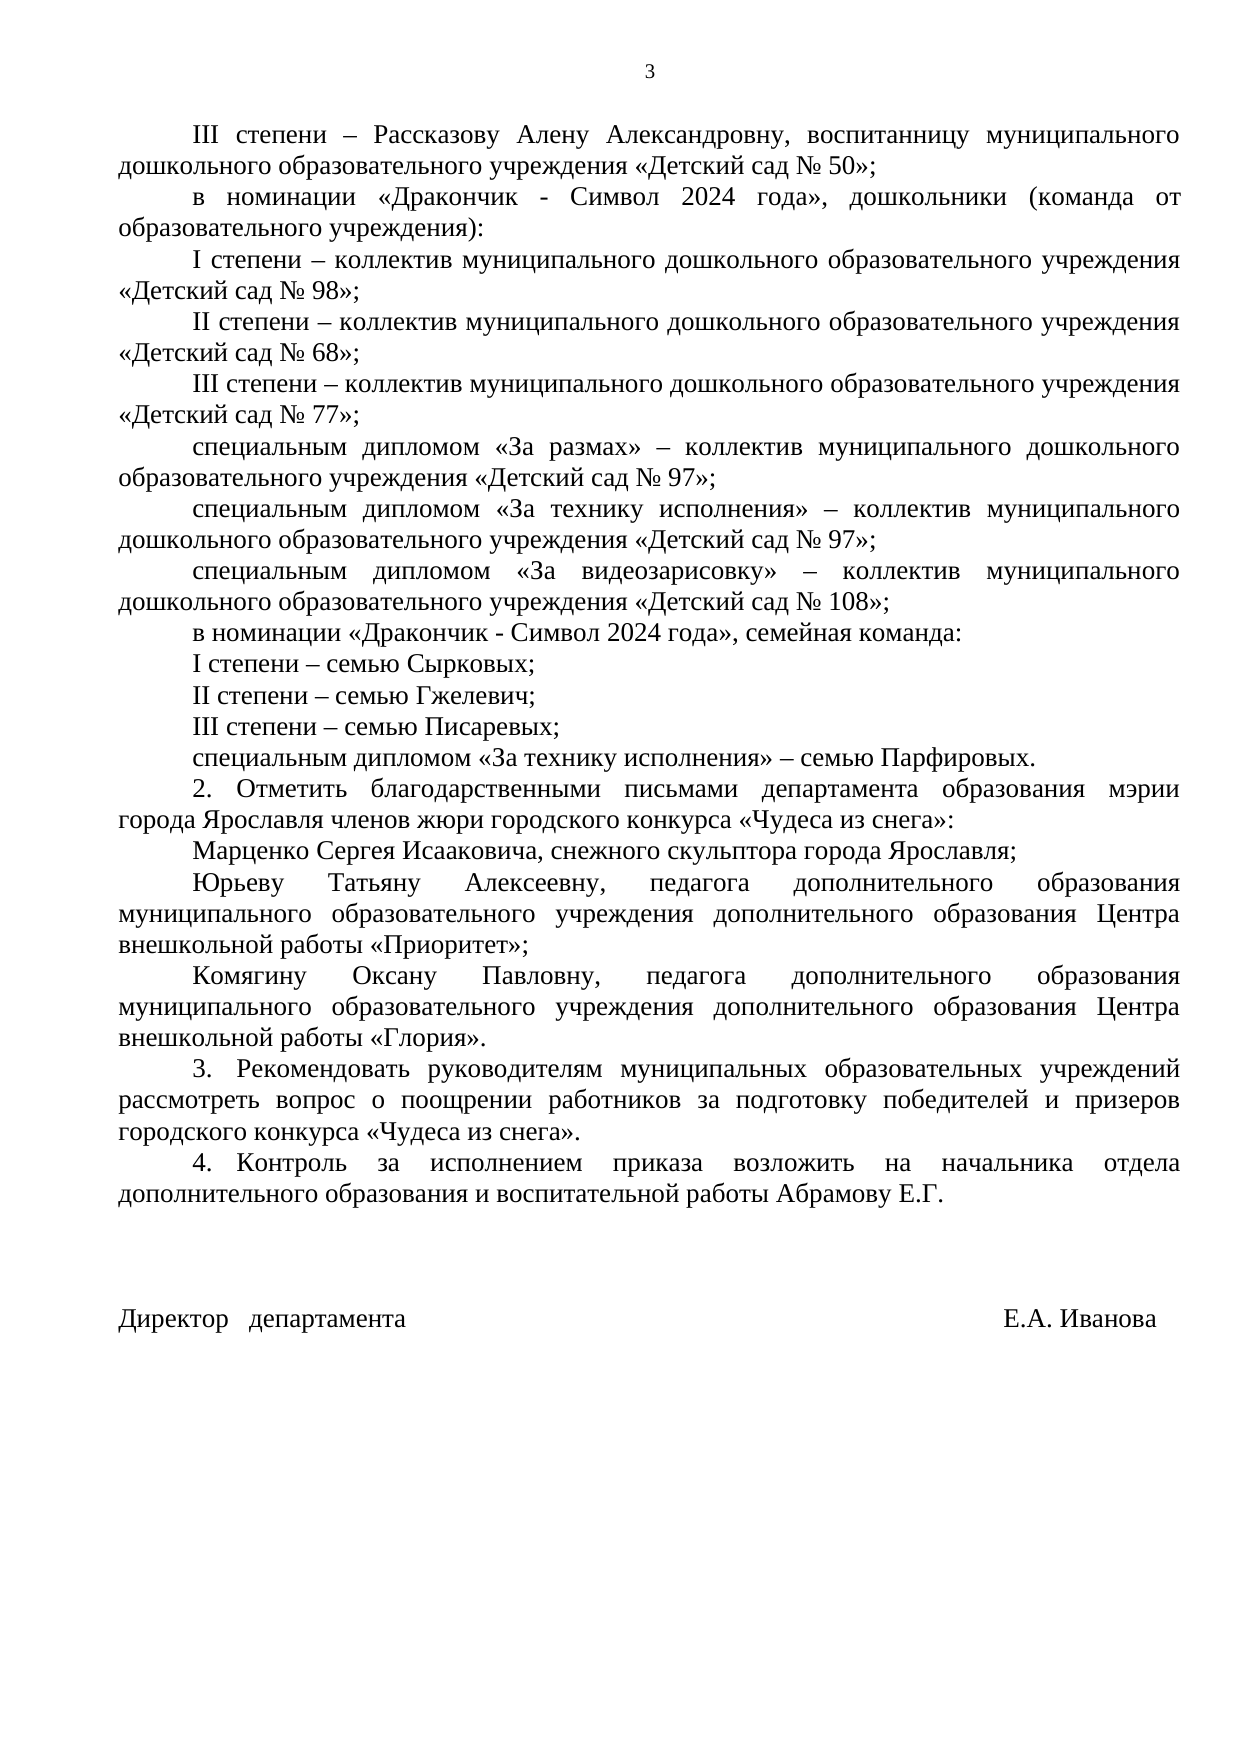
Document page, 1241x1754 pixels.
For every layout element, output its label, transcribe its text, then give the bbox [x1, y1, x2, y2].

text III степени – коллектив муниципального дошкольного образовательного учреждения «Детский сад № 77»; [118, 367, 1181, 429]
text специальным дипломом «За видеозарисовку» – коллектив муниципального дошкольного образовательного учреждения «Детский сад № 108»; [118, 554, 1181, 616]
list I степени – коллектив муниципального дошкольного образовательного учреждения «Детский сад № 98»; [118, 243, 1181, 305]
text специальным дипломом «За размах» – коллектив муниципального дошкольного образовательного учреждения «Детский сад № 97»; [118, 429, 1181, 492]
text III степени – семью Писаревых; [118, 710, 1181, 741]
text Директор департамента Е.А. Иванова [118, 1302, 1181, 1333]
list в номинации «Дракончик - Символ 2024 года», семейная команда: [118, 616, 1181, 648]
text специальным дипломом «За технику исполнения» – коллектив муниципального дошкольного образовательного учреждения «Детский сад № 97»; [118, 492, 1181, 554]
list Юрьеву Татьяну Алексеевну, педагога дополнительного образования муниципального образовательного учреждения дополнительного образования Центра внешкольной работы «Приоритет»; [118, 866, 1181, 959]
text II степени – семью Гжелевич; [118, 679, 1181, 710]
list Комягину Оксану Павловну, педагога дополнительного образования муниципального образовательного учреждения дополнительного образования Центра внешкольной работы «Глория». [118, 959, 1181, 1052]
text I степени – семью Сырковых; [118, 648, 1181, 679]
list Отметить благодарственными письмами департамента образования мэрии города Ярославля членов жюри городского конкурса «Чудеса из снега»: [118, 772, 1181, 834]
text в номинации «Дракончик - Символ 2024 года», дошкольники (команда от образовательного учреждения): [118, 180, 1181, 243]
text специальным дипломом «За технику исполнения» – семью Парфировых. [118, 741, 1181, 772]
text II степени – коллектив муниципального дошкольного образовательного учреждения «Детский сад № 68»; [118, 305, 1181, 367]
text III степени – Рассказову Алену Александровну, воспитанницу муниципального дошкольного образовательного учреждения «Детский сад № 50»; [118, 118, 1181, 180]
list Рекомендовать руководителям муниципальных образовательных учреждений рассмотреть вопрос о поощрении работников за подготовку победителей и призеров городского конкурса «Чудеса из снега». [118, 1052, 1181, 1146]
text Марценко Сергея Исааковича, снежного скульптора города Ярославля; [118, 834, 1181, 866]
list Контроль за исполнением приказа возложить на начальника отдела дополнительного образования и воспитательной работы Абрамову Е.Г. [118, 1146, 1181, 1208]
